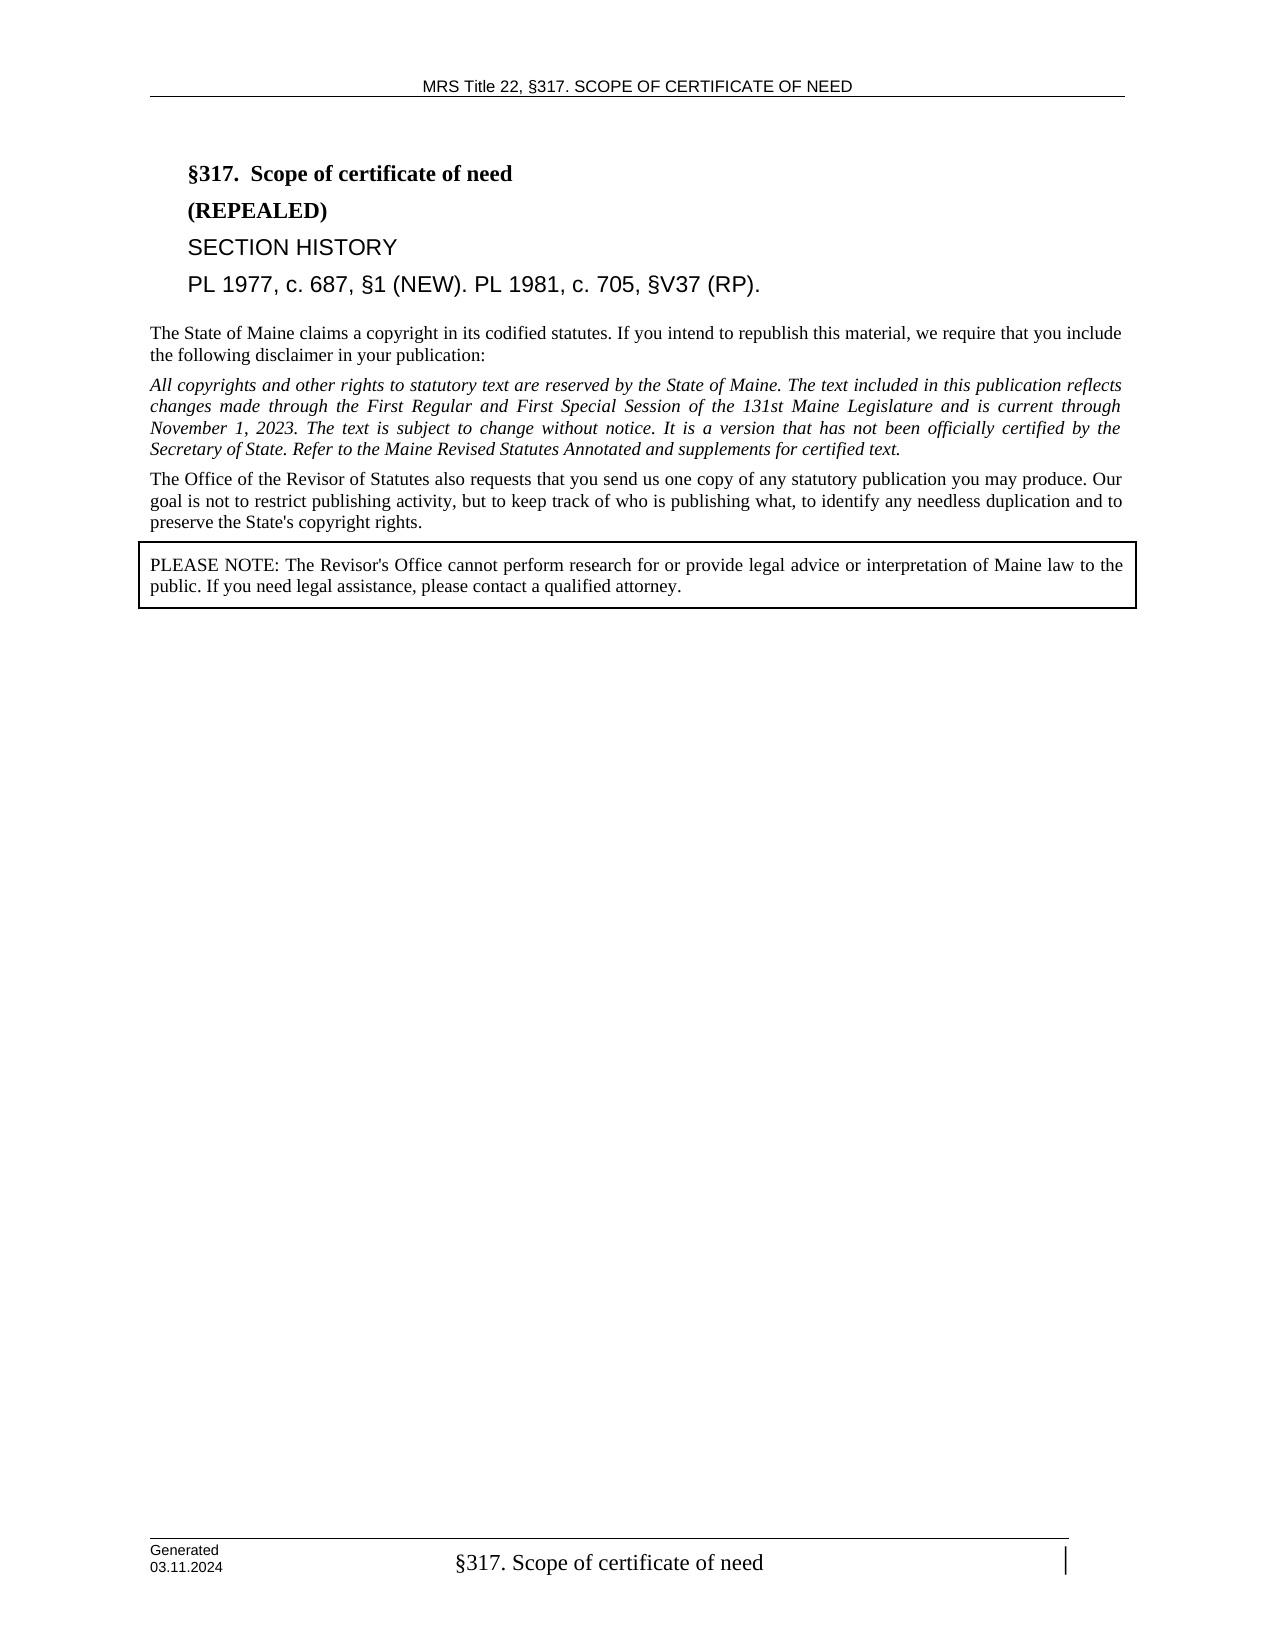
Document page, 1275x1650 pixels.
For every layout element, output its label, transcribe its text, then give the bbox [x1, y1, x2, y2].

text All copyrights and other rights to statutory text are reserved by the State of Maine. The text included in this publication reflects changes made through the First Regular and First Special Session of the 131st Maine Legislature and is current through November 1, 2023 . The text is subject to change without notice. It is a version that has not been officially certified by the Secretary of State. Refer to the Maine Revised Statutes Annotated and supplements for certified text. [150, 373, 1125, 460]
text The State of Maine claims a copyright in its codified statutes. If you intend to republish this material, we require that you include the following disclaimer in your publication: [150, 322, 1125, 365]
text The Office of the Revisor of Statutes also requests that you send us one copy of any statutory publication you may produce. Our goal is not to restrict publishing activity, but to keep track of who is publishing what, to identify any needless duplication and to preserve the State's copyright rights. [150, 468, 1125, 533]
text PLEASE NOTE: The Revisor's Office cannot perform research for or provide legal advice or interpretation of Maine law to the public. If you need legal assistance, please contact a qualified attorney. [140, 543, 1135, 607]
text SECTION HISTORY [187, 234, 1125, 260]
text PL 1977, c. 687, §1 (NEW). PL 1981, c. 705, §V37 (RP). [187, 271, 1125, 297]
text §317. Scope of certificate of need [187, 160, 1125, 187]
text (REPEALED) [187, 197, 1125, 223]
